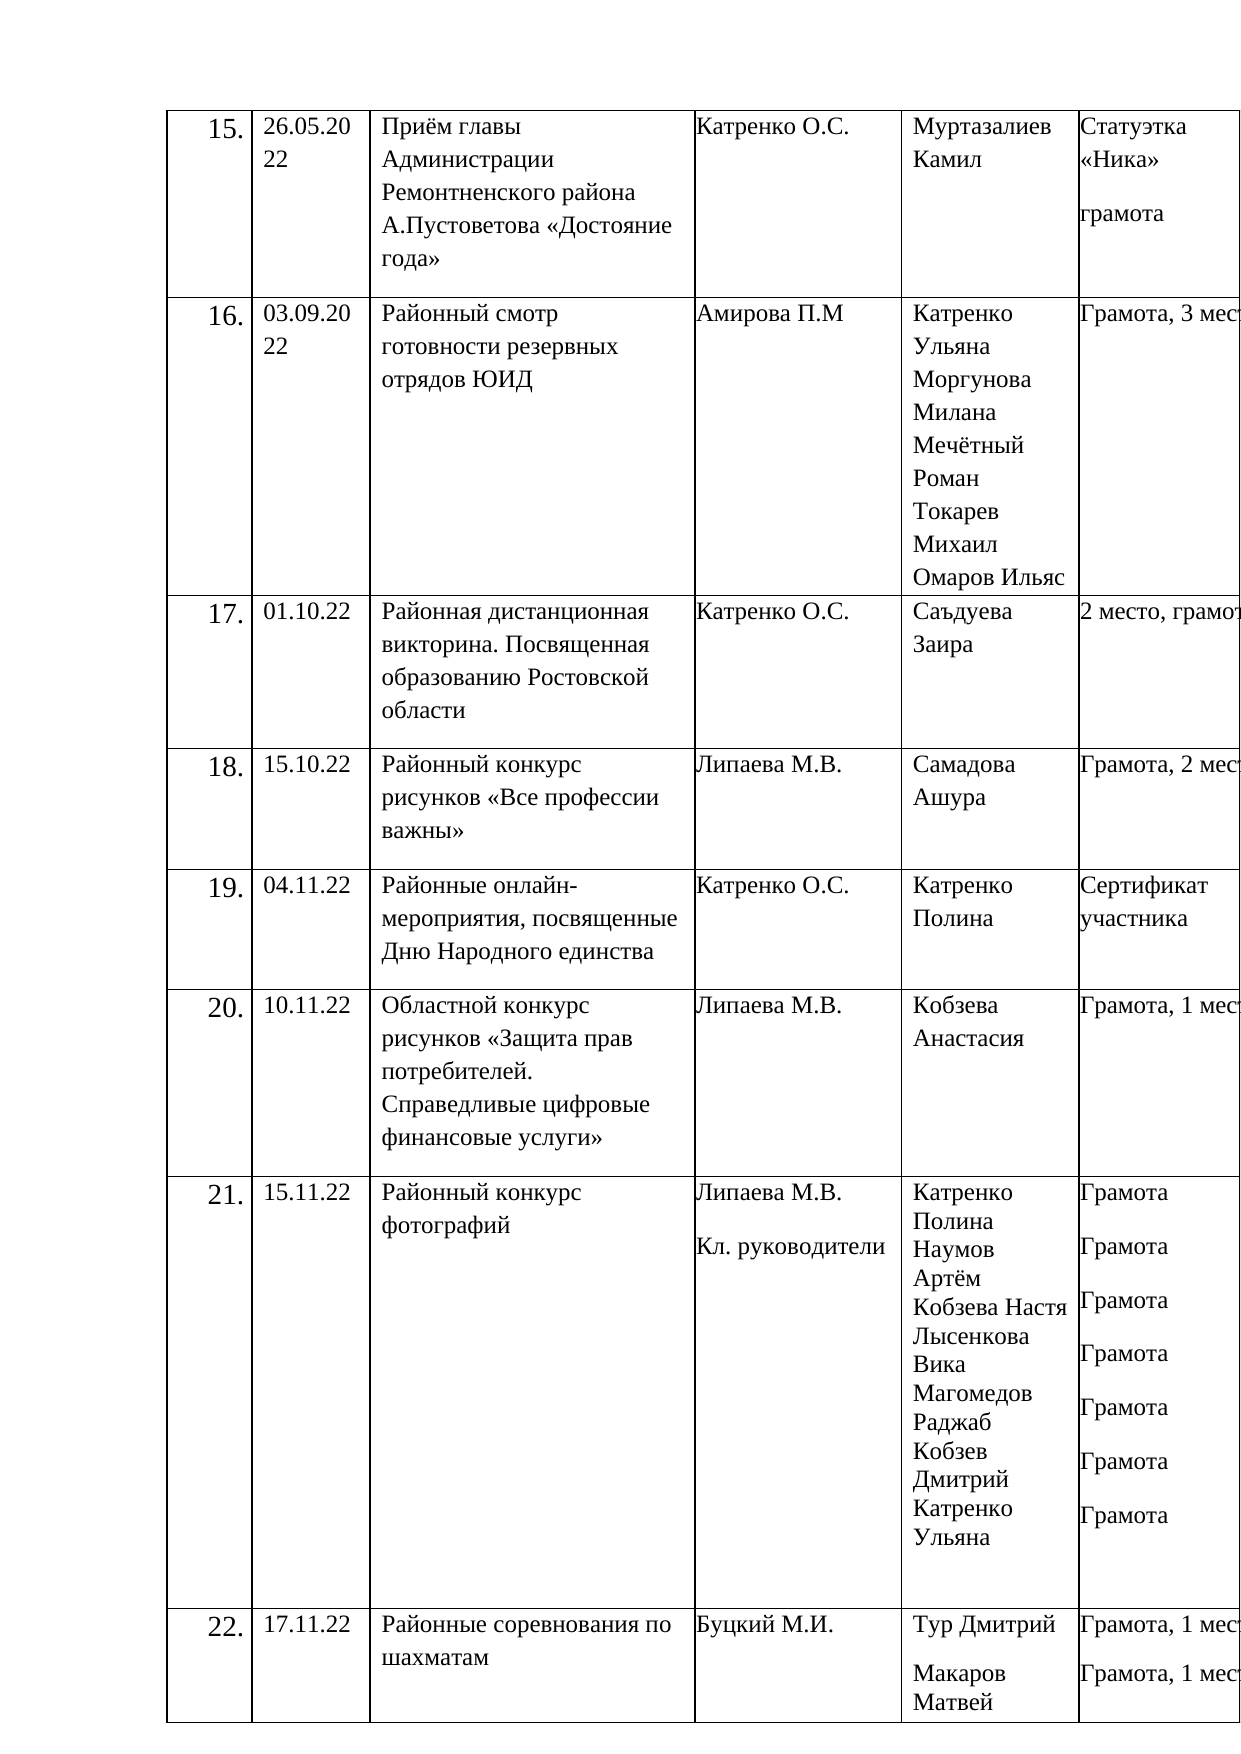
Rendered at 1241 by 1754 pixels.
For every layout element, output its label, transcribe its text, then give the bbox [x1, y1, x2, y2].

table_cell Липаева М.В. [696, 990, 901, 1176]
table_cell Районные соревнования по шахматам [371, 1609, 694, 1722]
table_cell Катренко О.С. [696, 596, 901, 748]
table_cell Катренко О.С. [696, 111, 901, 297]
table_cell Областной конкурс рисунков «Защита прав потребителей. Справедливые цифровые финансовые услуги» [371, 990, 694, 1176]
table_cell Районные онлайн-мероприятия, посвященные Дню Народного единства [371, 870, 694, 989]
table_cell Районный смотр готовности резервных отрядов ЮИД [371, 298, 694, 595]
table_cell Катренко Полина [902, 870, 1078, 989]
table_cell Районная дистанционная викторина. Посвященная образованию Ростовской области [371, 596, 694, 748]
table_cell [168, 1177, 251, 1608]
table_cell Районный конкурс рисунков «Все профессии важны» [371, 749, 694, 869]
table_cell Грамота Грамота Грамота Грамота Грамота Грамота Грамота [1080, 1177, 1239, 1608]
table_cell 15.10.22 [253, 749, 369, 869]
table_cell Тур Дмитрий Макаров Матвей [902, 1609, 1078, 1722]
table_cell [168, 749, 251, 869]
table_cell Амирова П.М [696, 298, 901, 595]
table_cell Катренко О.С. [696, 870, 901, 989]
table_cell Сертификат участника [1080, 870, 1239, 989]
table_cell Грамота, 1 место Грамота, 1 место [1080, 1609, 1239, 1722]
table_cell 15.11.22 [253, 1177, 369, 1608]
table_cell 03.09.2022 [253, 298, 369, 595]
table_cell МуртазалиевКамил [902, 111, 1078, 297]
table_cell Катренко Ульяна Моргунова Милана Мечётный Роман Токарев Михаил Омаров Ильяс [902, 298, 1078, 595]
table_cell [168, 1609, 251, 1722]
table_cell 17.11.22 [253, 1609, 369, 1722]
table_cell Липаева М.В. [696, 749, 901, 869]
table_cell 10.11.22 [253, 990, 369, 1176]
table_cell Липаева М.В. Кл. руководители [696, 1177, 901, 1608]
table_cell Кобзева Анастасия [902, 990, 1078, 1176]
table_cell [168, 870, 251, 989]
table_cell Буцкий М.И. [696, 1609, 901, 1722]
table_cell Саъдуева Заира [902, 596, 1078, 748]
table_cell Грамота, 2 место [1080, 749, 1239, 869]
table_cell 26.05.2022 [253, 111, 369, 297]
table_cell Грамота, 1 место [1080, 990, 1239, 1176]
table_cell [168, 596, 251, 748]
table_cell [168, 111, 251, 297]
table_cell 04.11.22 [253, 870, 369, 989]
table_cell Районный конкурс фотографий [371, 1177, 694, 1608]
table_cell Катренко Полина Наумов Артём Кобзева Настя Лысенкова Вика Магомедов Раджаб Кобзев Дмитрий Катренко Ульяна [902, 1177, 1078, 1608]
table_cell Грамота, 3 место [1080, 298, 1239, 595]
table_cell 01.10.22 [253, 596, 369, 748]
table_cell [168, 990, 251, 1176]
table_cell 2 место, грамота [1080, 596, 1239, 748]
table_cell Приём главы Администрации Ремонтненского района А.Пустоветова «Достояние года» [371, 111, 694, 297]
table_cell Самадова Ашура [902, 749, 1078, 869]
table_cell Статуэтка «Ника» грамота [1080, 111, 1239, 297]
table_cell [168, 298, 251, 595]
